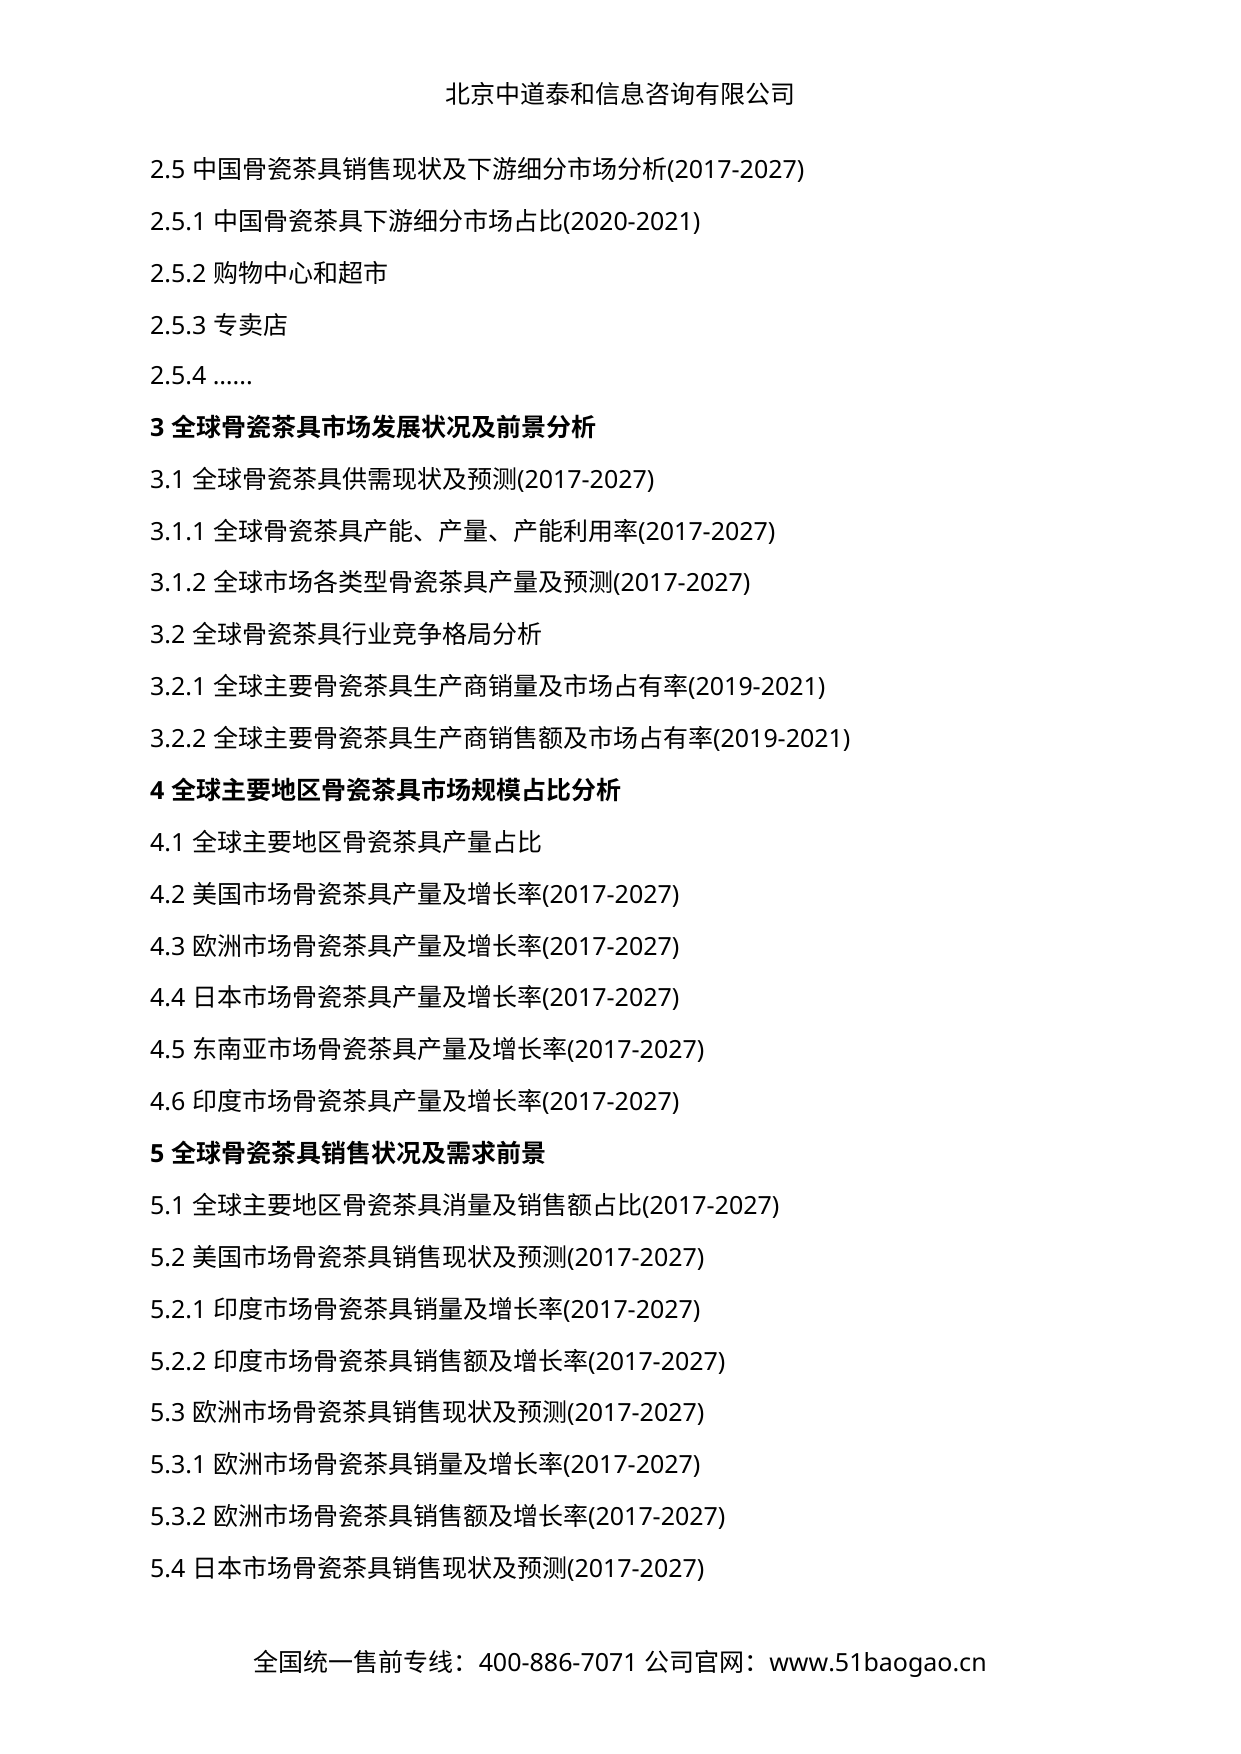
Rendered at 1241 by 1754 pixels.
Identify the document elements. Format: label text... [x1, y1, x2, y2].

text 4.1 全球主要地区骨瓷茶具产量占比 [150, 822, 1090, 858]
text 3 全球骨瓷茶具市场发展状况及前景分析 [150, 407, 1090, 443]
text 5.3 欧洲市场骨瓷茶具销售现状及预测(2017-2027) [150, 1393, 1090, 1429]
text 2.5.3 专卖店 [150, 306, 1090, 342]
text 5.1 全球主要地区骨瓷茶具消量及销售额占比(2017-2027) [150, 1185, 1090, 1222]
text 5.3.1 欧洲市场骨瓷茶具销量及增长率(2017-2027) [150, 1445, 1090, 1481]
text 4 全球主要地区骨瓷茶具市场规模占比分析 [150, 770, 1090, 807]
text 5 全球骨瓷茶具销售状况及需求前景 [150, 1133, 1090, 1170]
text 5.2.2 印度市场骨瓷茶具销售额及增长率(2017-2027) [150, 1341, 1090, 1377]
text 4.4 日本市场骨瓷茶具产量及增长率(2017-2027) [150, 978, 1090, 1014]
text 4.2 美国市场骨瓷茶具产量及增长率(2017-2027) [150, 874, 1090, 910]
text 3.2.2 全球主要骨瓷茶具生产商销售额及市场占有率(2019-2021) [150, 718, 1090, 755]
text 5.4 日本市场骨瓷茶具销售现状及预测(2017-2027) [150, 1548, 1090, 1585]
text 2.5 中国骨瓷茶具销售现状及下游细分市场分析(2017-2027) [150, 150, 1090, 186]
text 5.3.2 欧洲市场骨瓷茶具销售额及增长率(2017-2027) [150, 1497, 1090, 1533]
text 4.5 东南亚市场骨瓷茶具产量及增长率(2017-2027) [150, 1030, 1090, 1066]
text 4.6 印度市场骨瓷茶具产量及增长率(2017-2027) [150, 1082, 1090, 1118]
text 4.3 欧洲市场骨瓷茶具产量及增长率(2017-2027) [150, 926, 1090, 962]
text 3.1.1 全球骨瓷茶具产能、产量、产能利用率(2017-2027) [150, 511, 1090, 547]
text 3.1 全球骨瓷茶具供需现状及预测(2017-2027) [150, 459, 1090, 495]
text 2.5.1 中国骨瓷茶具下游细分市场占比(2020-2021) [150, 202, 1090, 238]
text 3.2 全球骨瓷茶具行业竞争格局分析 [150, 615, 1090, 651]
text 2.5.4 …... [150, 357, 1090, 392]
text 2.5.2 购物中心和超市 [150, 254, 1090, 290]
text 3.2.1 全球主要骨瓷茶具生产商销量及市场占有率(2019-2021) [150, 667, 1090, 703]
text 5.2.1 印度市场骨瓷茶具销量及增长率(2017-2027) [150, 1289, 1090, 1325]
text 5.2 美国市场骨瓷茶具销售现状及预测(2017-2027) [150, 1237, 1090, 1273]
text 3.1.2 全球市场各类型骨瓷茶具产量及预测(2017-2027) [150, 563, 1090, 599]
